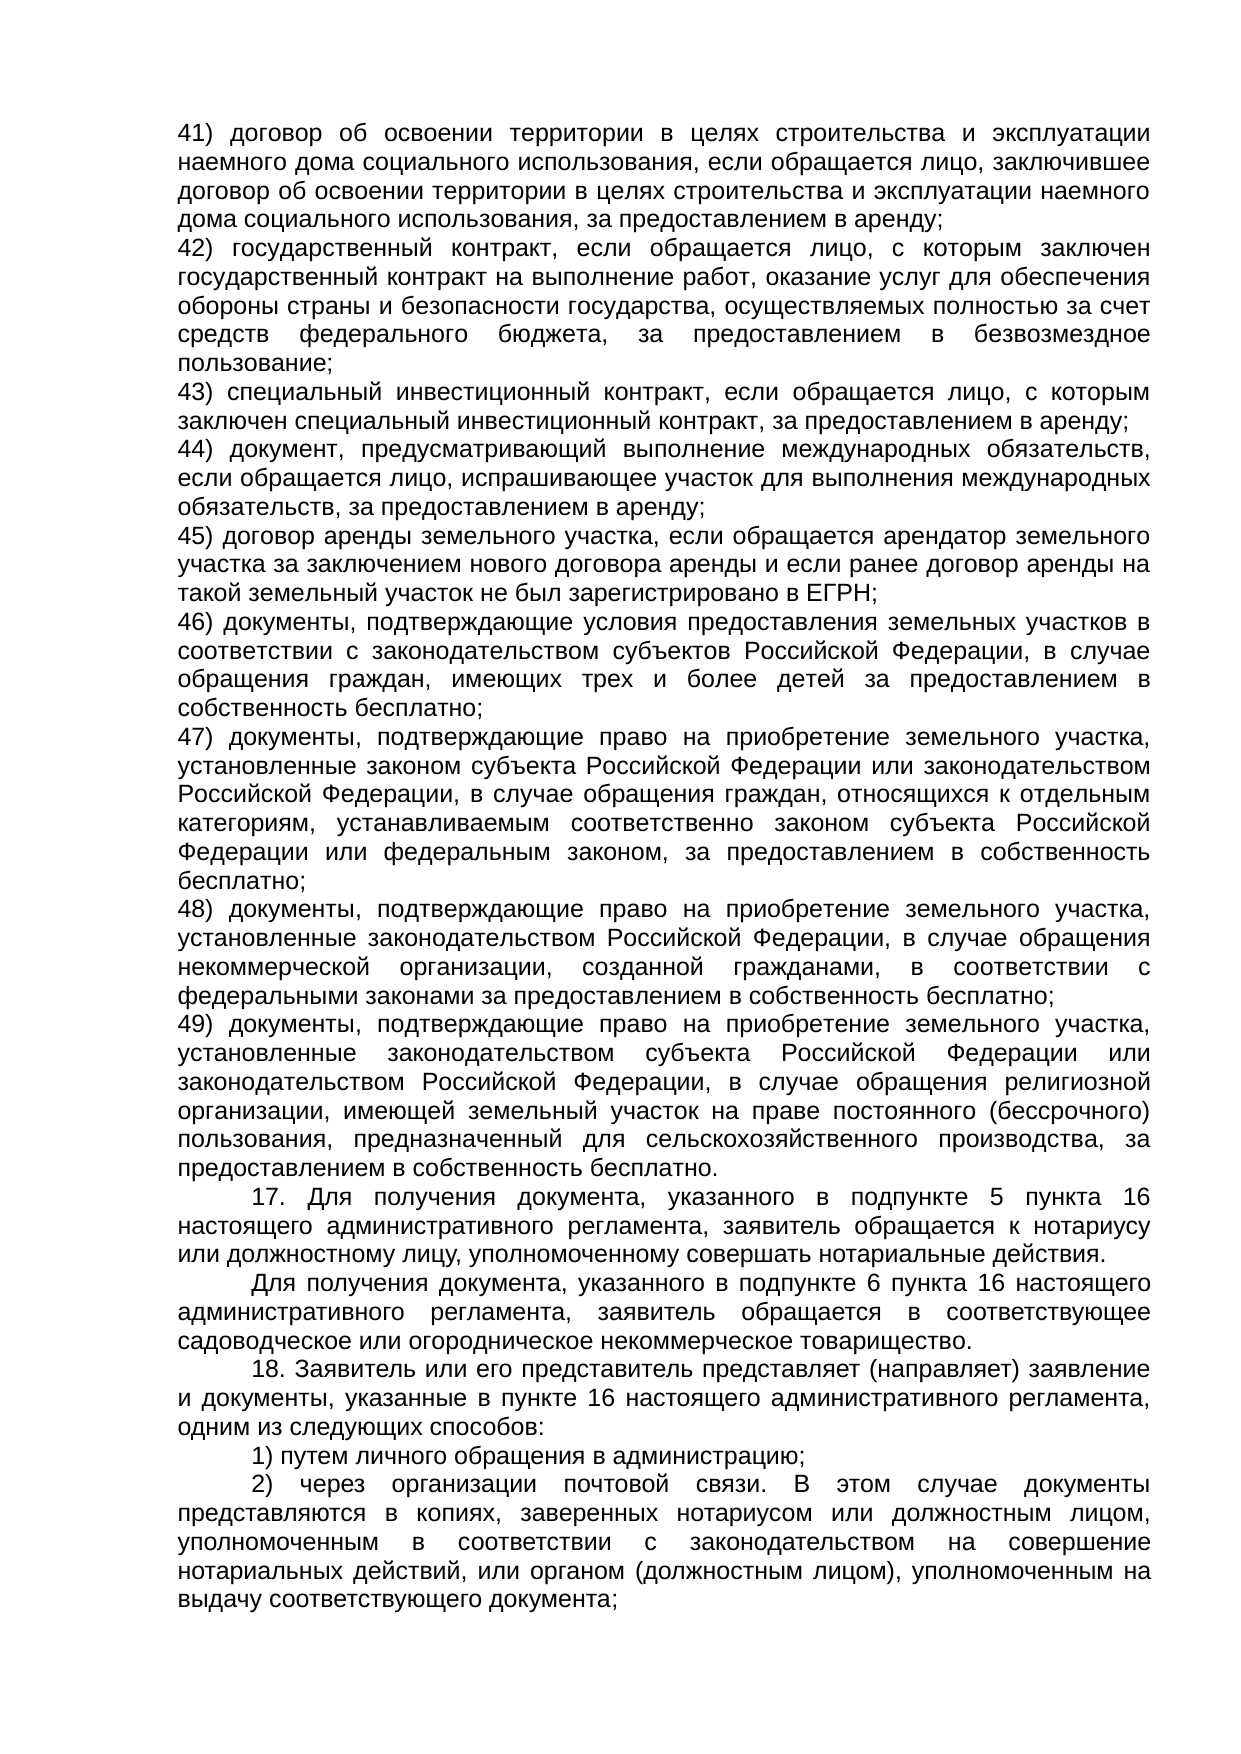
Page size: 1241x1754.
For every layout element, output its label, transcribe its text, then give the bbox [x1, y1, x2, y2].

text 42) государственный контракт, если обращается лицо, с которым заключен государственный контракт на выполнение работ, оказание услуг для обеспечения обороны страны и безопасности государства, осуществляемых полностью за счет средств федерального бюджета, за предоставлением в безвозмездное пользование; [177, 233, 1152, 377]
text Для получения документа, указанного в подпункте 6 пункта 16 настоящего административного регламента, заявитель обращается в соответствующее садоводческое или огородническое некоммерческое товарищество. [177, 1268, 1152, 1354]
text 49) документы, подтверждающие право на приобретение земельного участка, установленные законодательством субъекта Российской Федерации или законодательством Российской Федерации, в случае обращения религиозной организации, имеющей земельный участок на праве постоянного (бессрочного) пользования, предназначенный для сельскохозяйственного производства, за предоставлением в собственность бесплатно. [177, 1009, 1152, 1182]
text 18. Заявитель или его представитель представляет (направляет) заявление и документы, указанные в пункте 16 настоящего административного регламента, одним из следующих способов: [177, 1354, 1152, 1441]
text 47) документы, подтверждающие право на приобретение земельного участка, установленные законом субъекта Российской Федерации или законодательством Российской Федерации, в случае обращения граждан, относящихся к отдельным категориям, устанавливаемым соответственно законом субъекта Российской Федерации или федеральным законом, за предоставлением в собственность бесплатно; [177, 722, 1152, 894]
text 43) специальный инвестиционный контракт, если обращается лицо, с которым заключен специальный инвестиционный контракт, за предоставлением в аренду; [177, 377, 1152, 434]
text 17. Для получения документа, указанного в подпункте 5 пункта 16 настоящего административного регламента, заявитель обращается к нотариусу или должностному лицу, уполномоченному совершать нотариальные действия. [177, 1182, 1152, 1268]
text 2) через организации почтовой связи. В этом случае документы представляются в копиях, заверенных нотариусом или должностным лицом, уполномоченным в соответствии с законодательством на совершение нотариальных действий, или органом (должностным лицом), уполномоченным на выдачу соответствующего документа; [177, 1469, 1152, 1613]
text 44) документ, предусматривающий выполнение международных обязательств, если обращается лицо, испрашивающее участок для выполнения международных обязательств, за предоставлением в аренду; [177, 434, 1152, 521]
text 48) документы, подтверждающие право на приобретение земельного участка, установленные законодательством Российской Федерации, в случае обращения некоммерческой организации, созданной гражданами, в соответствии с федеральными законами за предоставлением в собственность бесплатно; [177, 894, 1152, 1009]
text 41) договор об освоении территории в целях строительства и эксплуатации наемного дома социального использования, если обращается лицо, заключившее договор об освоении территории в целях строительства и эксплуатации наемного дома социального использования, за предоставлением в аренду; [177, 118, 1152, 233]
text 45) договор аренды земельного участка, если обращается арендатор земельного участка за заключением нового договора аренды и если ранее договор аренды на такой земельный участок не был зарегистрировано в ЕГРН; [177, 521, 1152, 607]
text 46) документы, подтверждающие условия предоставления земельных участков в соответствии с законодательством субъектов Российской Федерации, в случае обращения граждан, имеющих трех и более детей за предоставлением в собственность бесплатно; [177, 607, 1152, 722]
text 1) путем личного обращения в администрацию; [177, 1441, 1152, 1469]
